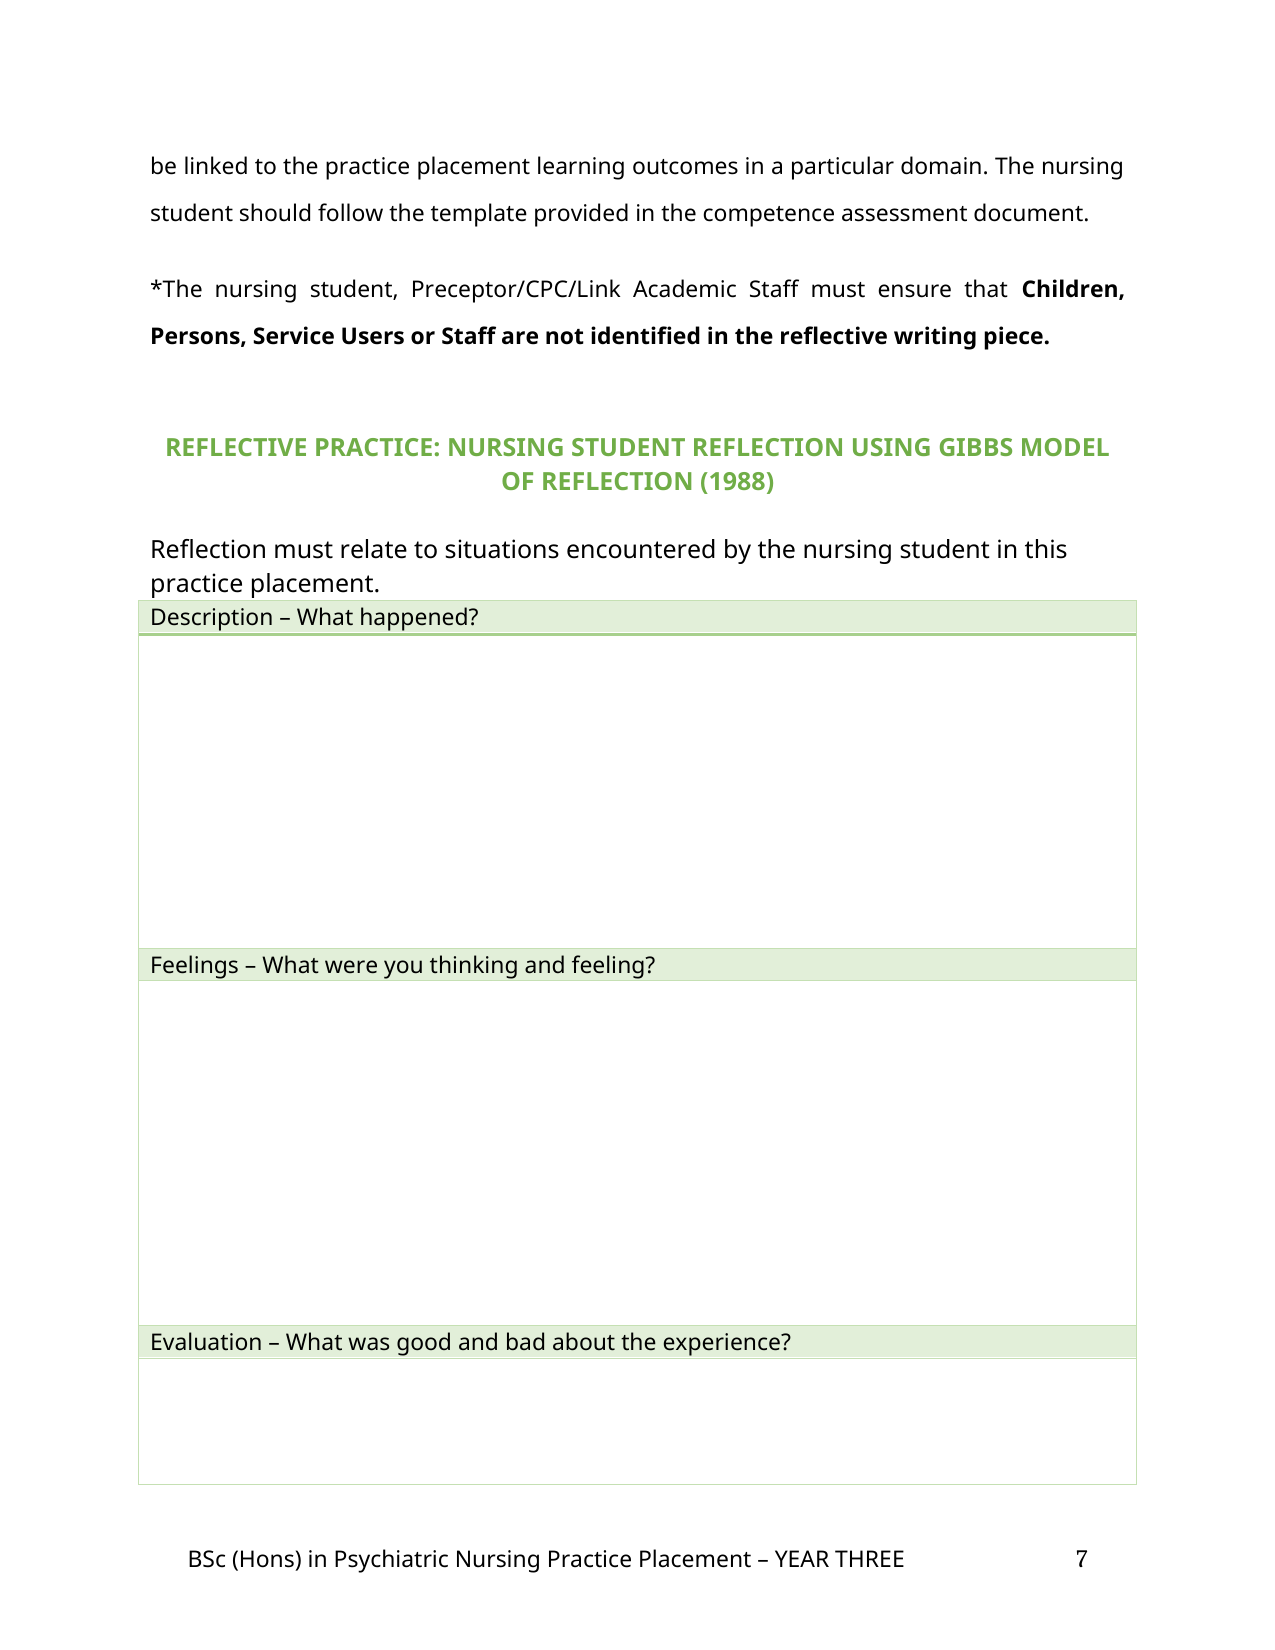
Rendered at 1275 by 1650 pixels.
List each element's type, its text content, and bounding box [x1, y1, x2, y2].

table_cell [139, 1359, 1136, 1483]
table_cell Evaluation – What was good and bad about the experience? [139, 1326, 1136, 1357]
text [150, 150, 1125, 228]
table_cell Feelings – What were you thinking and feeling? [139, 949, 1136, 980]
text *The nursing student, Preceptor/CPC/Link Academic Staff must ensure that Children, Persons, Service Users or Staff are not identified in the reflective writing piece. [150, 273, 1125, 351]
text Reflection must relate to situations encountered by the nursing student in this practice placement. [150, 532, 1125, 600]
text REFLECTIVE PRACTICE: NURSING STUDENT REFLECTION USING GIBBS MODEL OF REFLECTION (1988) [150, 430, 1125, 498]
table_cell [139, 636, 1136, 948]
table_header Description – What happened? [139, 601, 1136, 632]
table_cell [139, 981, 1136, 1325]
